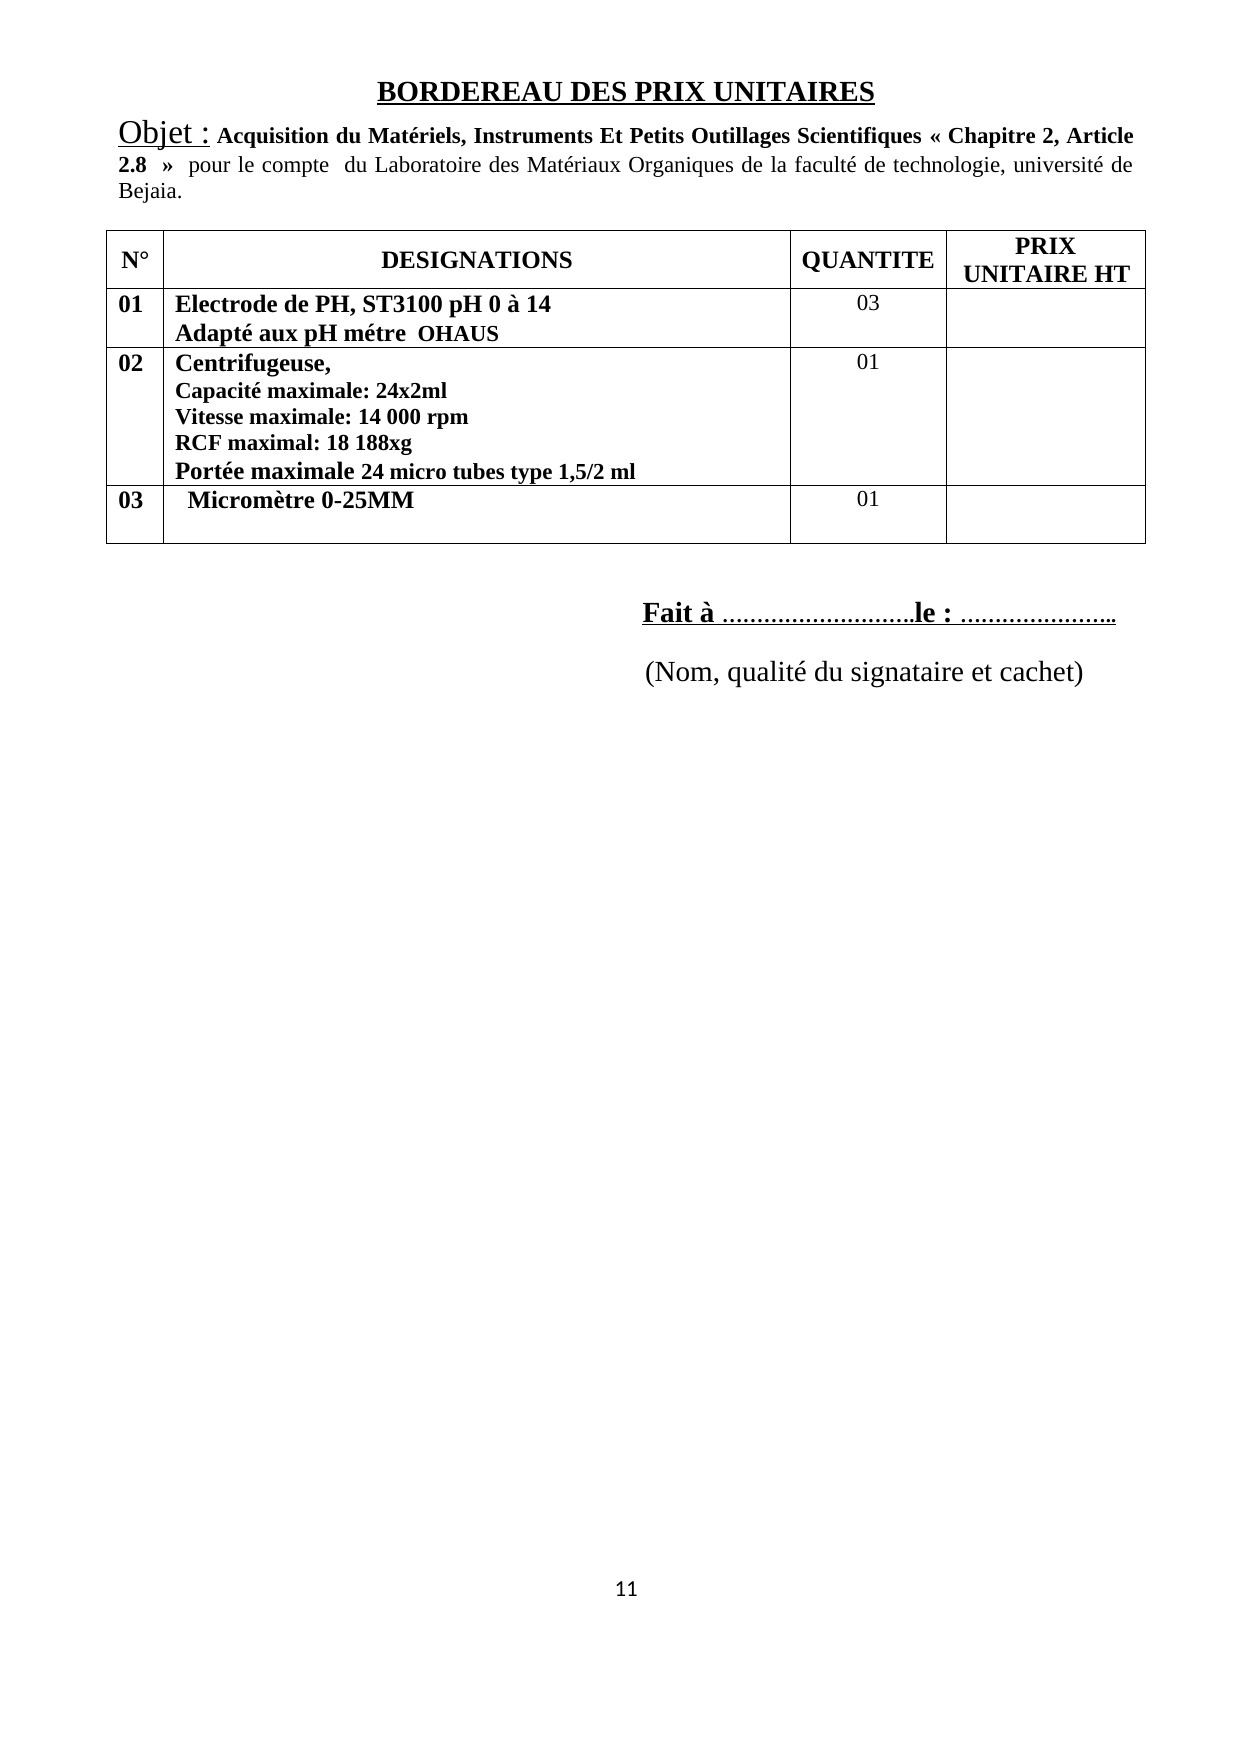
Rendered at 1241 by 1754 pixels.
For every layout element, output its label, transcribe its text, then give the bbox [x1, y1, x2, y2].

table_header DESIGNATIONS [164, 231, 790, 288]
table_cell 03 [791, 289, 946, 347]
table_cell Electrode de PH, ST3100 pH 0 à 14 Adapté aux pH métre OHAUS [164, 289, 790, 347]
table_cell 03 [107, 486, 163, 543]
text (Nom, qualité du signataire et cachet) [192, 654, 1134, 688]
table_header PRIX UNITAIRE HT [947, 231, 1145, 288]
table_header QUANTITE [791, 231, 946, 288]
table_header N° [107, 231, 163, 288]
table_cell Micromètre 0-25MM [164, 486, 790, 543]
subtitle BORDEREAU DES PRIX UNITAIRES [118, 74, 1134, 107]
table_cell Centrifugeuse, Capacité maximale: 24x2ml Vitesse maximale: 14 000 rpm RCF maximal: 18 188xg Portée maximale 24 micro tubes type 1,5/2 ml [164, 348, 790, 484]
table_cell 02 [107, 348, 163, 484]
text Objet : Acquisition du Matériels, Instruments Et Petits Outillages Scientifiques « Chapitre 2, Article 2.8 » pour le compte du Laboratoire des Matériaux Organiques de la faculté de technologie, université de Bejaia. [118, 112, 1134, 203]
table_cell [947, 348, 1145, 484]
table_cell 01 [791, 348, 946, 484]
table_cell [947, 289, 1145, 347]
text Fait à ……………………….le : ………………….. [118, 595, 1193, 629]
table_cell 01 [791, 486, 946, 543]
table_cell 01 [107, 289, 163, 347]
table_cell [947, 486, 1145, 543]
